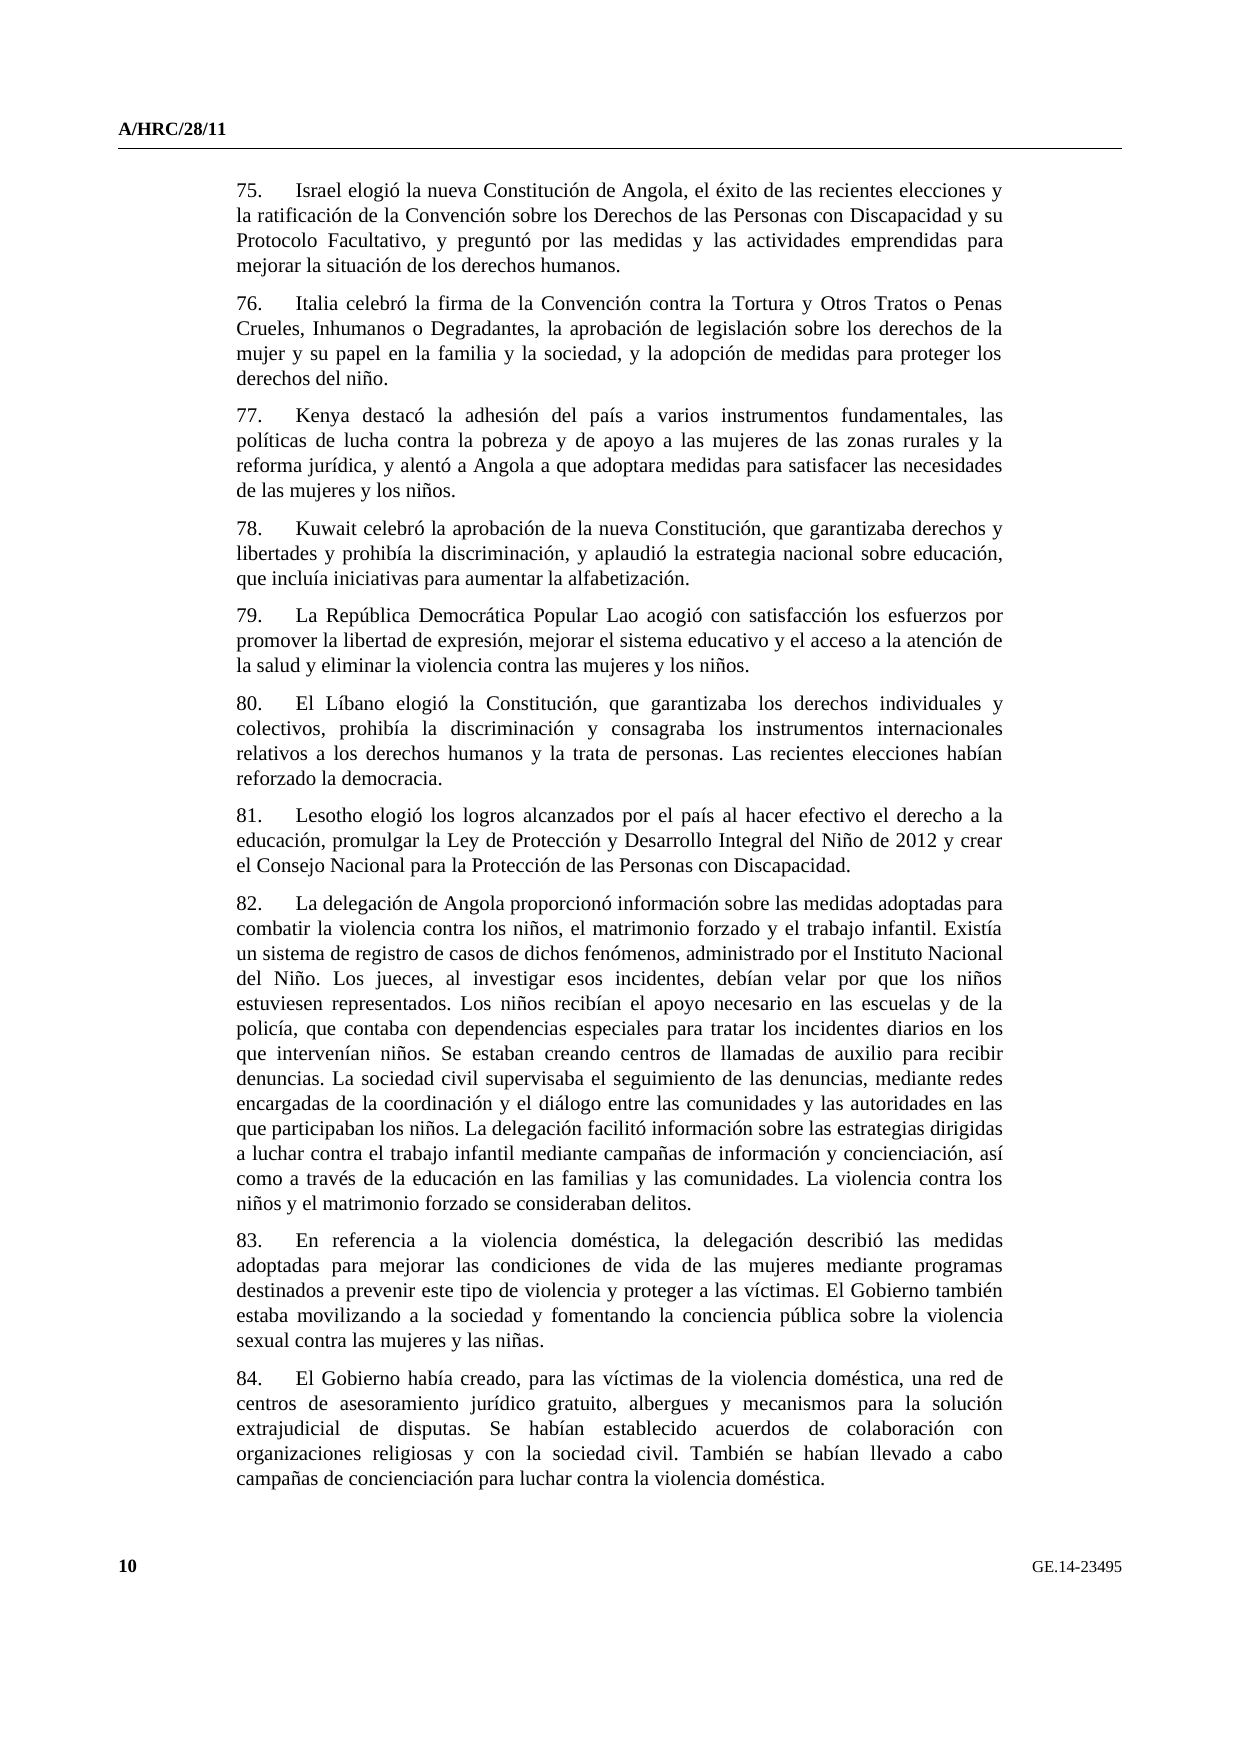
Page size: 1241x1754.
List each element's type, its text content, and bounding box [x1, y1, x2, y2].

text 84. El Gobierno había creado, para las víctimas de la violencia doméstica, una red de centros de asesoramiento jurídico gratuito, albergues y mecanismos para la solución extrajudicial de disputas. Se habían establecido acuerdos de colaboración con organizaciones religiosas y con la sociedad civil. También se habían llevado a cabo campañas de concienciación para luchar contra la violencia doméstica. [236, 1365, 1004, 1490]
text 79. La República Democrática Popular Lao acogió con satisfacción los esfuerzos por promover la libertad de expresión, mejorar el sistema educativo y el acceso a la atención de la salud y eliminar la violencia contra las mujeres y los niños. [236, 602, 1004, 677]
text 77. Kenya destacó la adhesión del país a varios instrumentos fundamentales, las políticas de lucha contra la pobreza y de apoyo a las mujeres de las zonas rurales y la reforma jurídica, y alentó a Angola a que adoptara medidas para satisfacer las necesidades de las mujeres y los niños. [236, 402, 1004, 502]
text 80. El Líbano elogió la Constitución, que garantizaba los derechos individuales y colectivos, prohibía la discriminación y consagraba los instrumentos internacionales relativos a los derechos humanos y la trata de personas. Las recientes elecciones habían reforzado la democracia. [236, 690, 1004, 790]
text 81. Lesotho elogió los logros alcanzados por el país al hacer efectivo el derecho a la educación, promulgar la Ley de Protección y Desarrollo Integral del Niño de 2012 y crear el Consejo Nacional para la Protección de las Personas con Discapacidad. [236, 802, 1004, 877]
text 76. Italia celebró la firma de la Convención contra la Tortura y Otros Tratos o Penas Crueles, Inhumanos o Degradantes, la aprobación de legislación sobre los derechos de la mujer y su papel en la familia y la sociedad, y la adopción de medidas para proteger los derechos del niño. [236, 290, 1004, 390]
text 82. La delegación de Angola proporcionó información sobre las medidas adoptadas para combatir la violencia contra los niños, el matrimonio forzado y el trabajo infantil. Existía un sistema de registro de casos de dichos fenómenos, administrado por el Instituto Nacional del Niño. Los jueces, al investigar esos incidentes, debían velar por que los niños estuviesen representados. Los niños recibían el apoyo necesario en las escuelas y de la policía, que contaba con dependencias especiales para tratar los incidentes diarios en los que intervenían niños. Se estaban creando centros de llamadas de auxilio para recibir denuncias. La sociedad civil supervisaba el seguimiento de las denuncias, mediante redes encargadas de la coordinación y el diálogo entre las comunidades y las autoridades en las que participaban los niños. La delegación facilitó información sobre las estrategias dirigidas a luchar contra el trabajo infantil mediante campañas de información y concienciación, así como a través de la educación en las familias y las comunidades. La violencia contra los niños y el matrimonio forzado se consideraban delitos. [236, 890, 1004, 1215]
text 78. Kuwait celebró la aprobación de la nueva Constitución, que garantizaba derechos y libertades y prohibía la discriminación, y aplaudió la estrategia nacional sobre educación, que incluía iniciativas para aumentar la alfabetización. [236, 515, 1004, 590]
text 83. En referencia a la violencia doméstica, la delegación describió las medidas adoptadas para mejorar las condiciones de vida de las mujeres mediante programas destinados a prevenir este tipo de violencia y proteger a las víctimas. El Gobierno también estaba movilizando a la sociedad y fomentando la conciencia pública sobre la violencia sexual contra las mujeres y las niñas. [236, 1227, 1004, 1352]
text 75. Israel elogió la nueva Constitución de Angola, el éxito de las recientes elecciones y la ratificación de la Convención sobre los Derechos de las Personas con Discapacidad y su Protocolo Facultativo, y preguntó por las medidas y las actividades emprendidas para mejorar la situación de los derechos humanos. [236, 177, 1004, 277]
